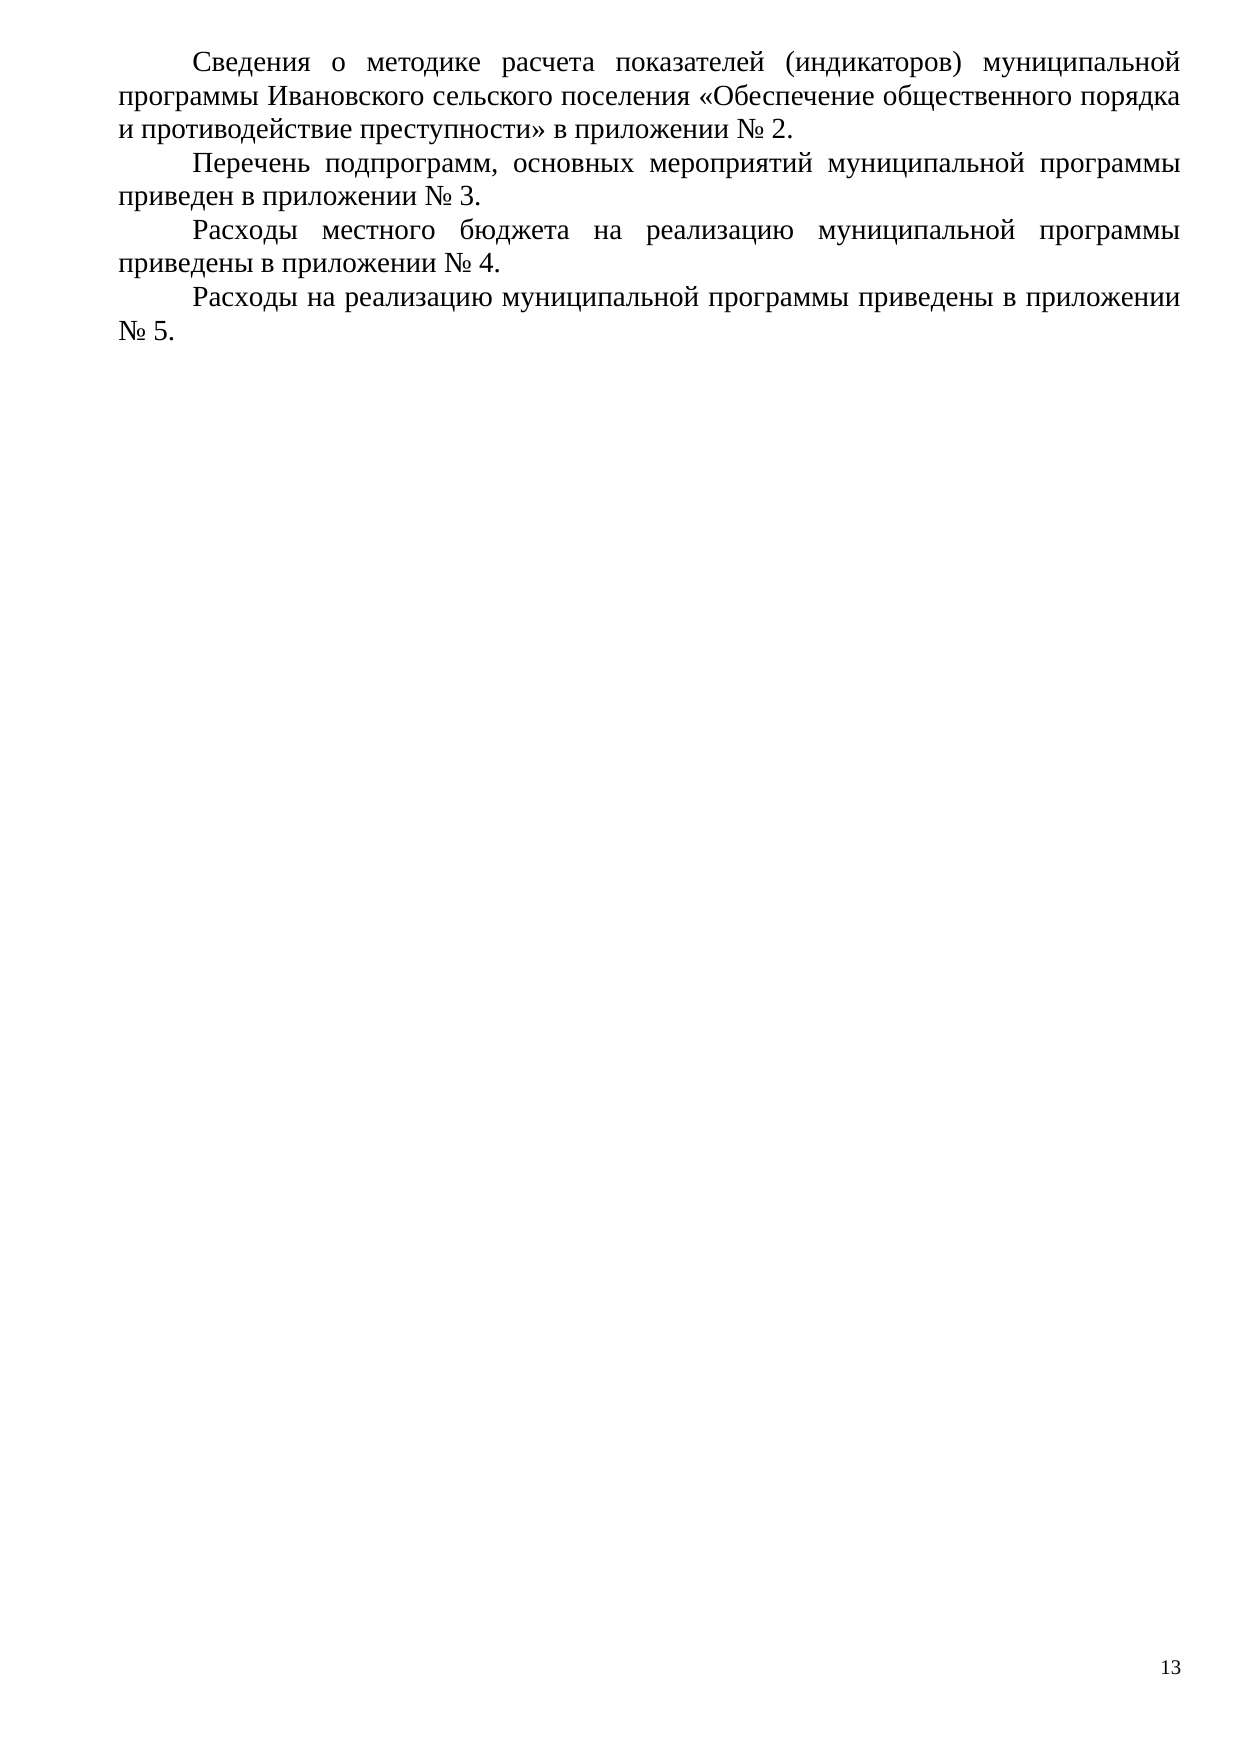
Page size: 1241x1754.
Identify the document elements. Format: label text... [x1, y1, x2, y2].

text Перечень подпрограмм, основных мероприятий муниципальной программы приведен в приложении № 3. [118, 145, 1181, 212]
text Расходы местного бюджета на реализацию муниципальной программы приведены в приложении № 4. [118, 212, 1181, 279]
text Сведения о методике расчета показателей (индикаторов) муниципальной программы Ивановского сельского поселения «Обеспечение общественного порядка и противодействие преступности» в приложении № 2. [118, 44, 1181, 145]
text Расходы на реализацию муниципальной программы приведены в приложении № 5. [118, 279, 1181, 346]
